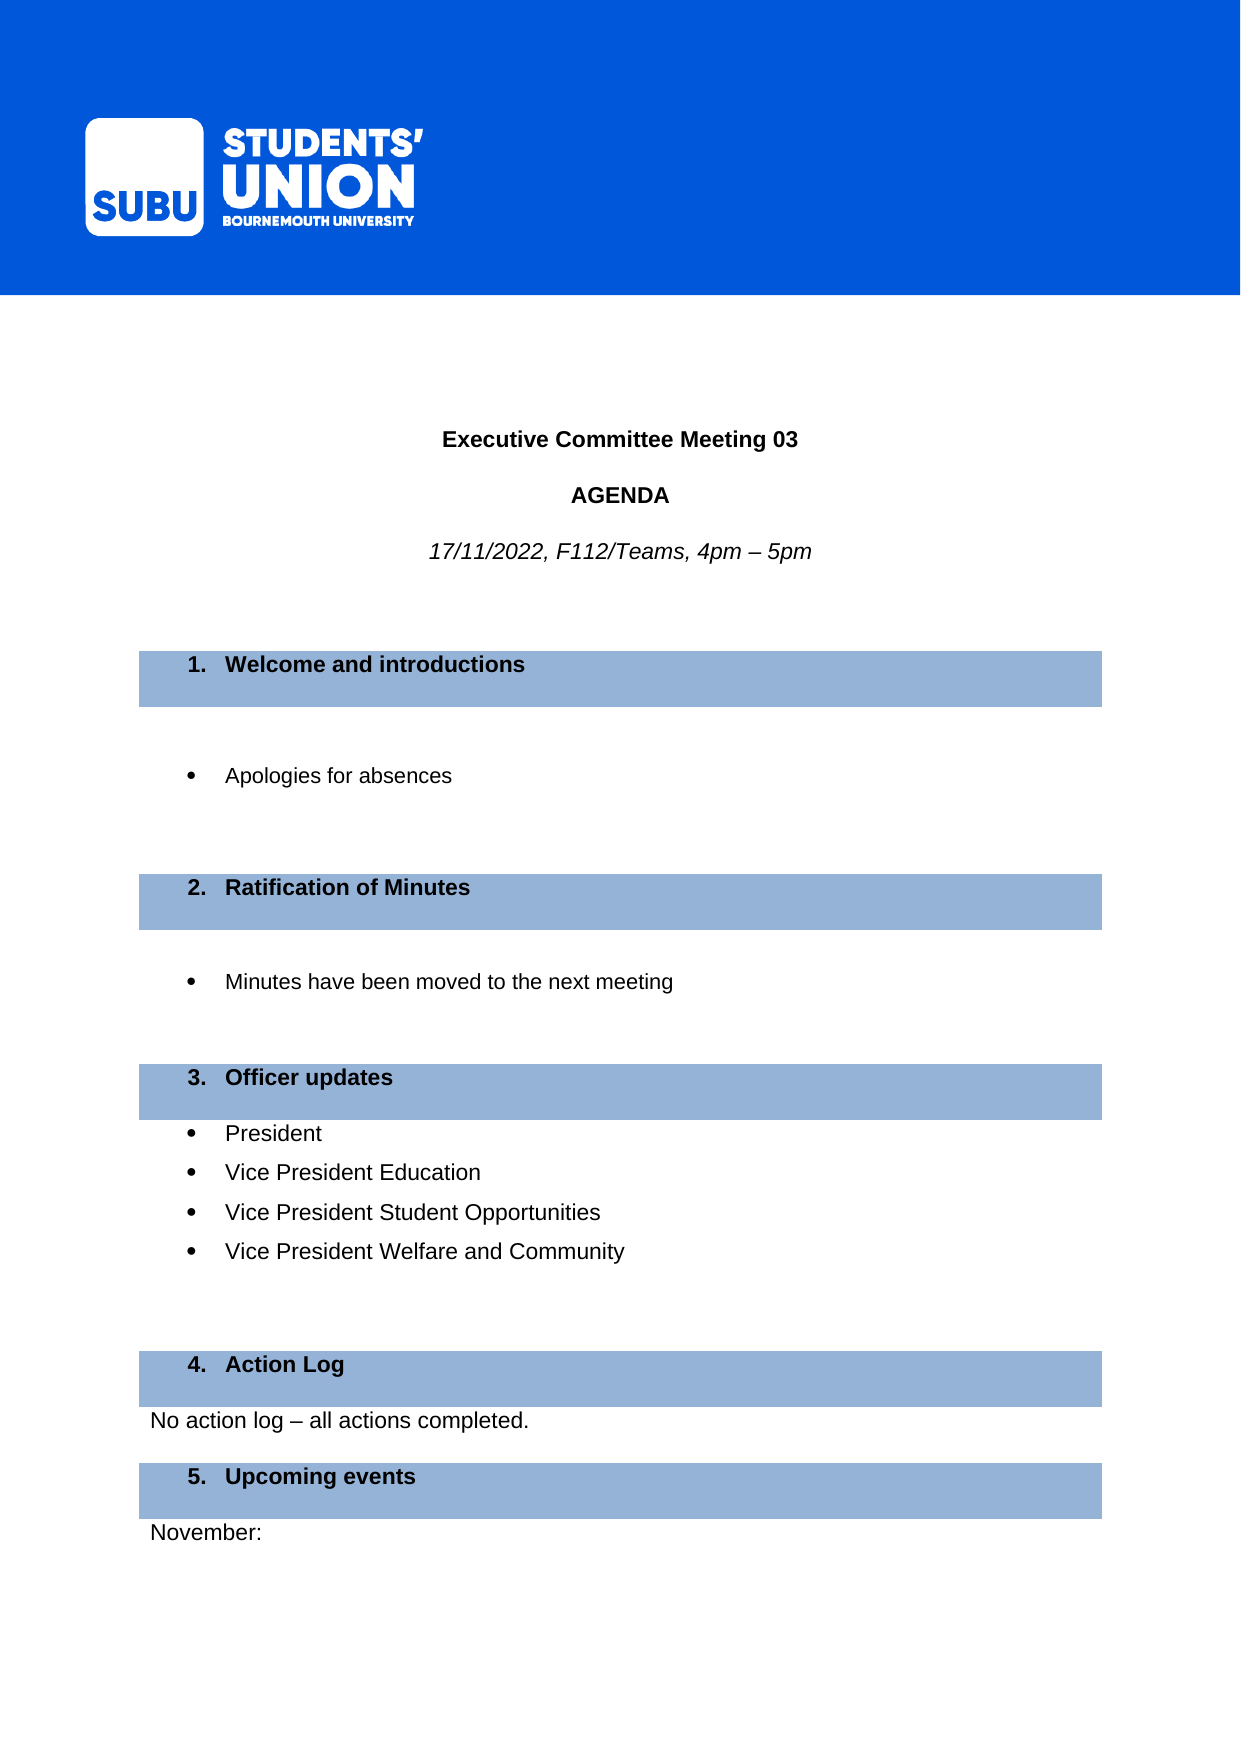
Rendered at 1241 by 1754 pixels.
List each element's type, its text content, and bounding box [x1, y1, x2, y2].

table_header Upcoming events [139, 1463, 1102, 1519]
text Executive Committee Meeting 03 [150, 426, 1090, 452]
picture [223, 128, 423, 226]
table_header Welcome and introductions [139, 651, 1102, 707]
list Vice President Welfare and Community [187, 1238, 1090, 1264]
table_header Action Log [139, 1351, 1102, 1407]
list Apologies for absences [187, 763, 1090, 788]
list President [187, 1120, 1090, 1146]
text AGENDA [150, 482, 1090, 508]
table_header Ratification of Minutes [139, 874, 1102, 930]
text November: [150, 1519, 1090, 1545]
text 17/11/2022, F112/Teams, 4pm – 5pm [150, 538, 1090, 565]
list Vice President Education [187, 1159, 1090, 1186]
text No action log – all actions completed. [150, 1407, 1090, 1433]
table_header Officer updates [139, 1064, 1102, 1120]
list Minutes have been moved to the next meeting [187, 969, 1090, 1034]
list Vice President Student Opportunities [187, 1199, 1090, 1225]
